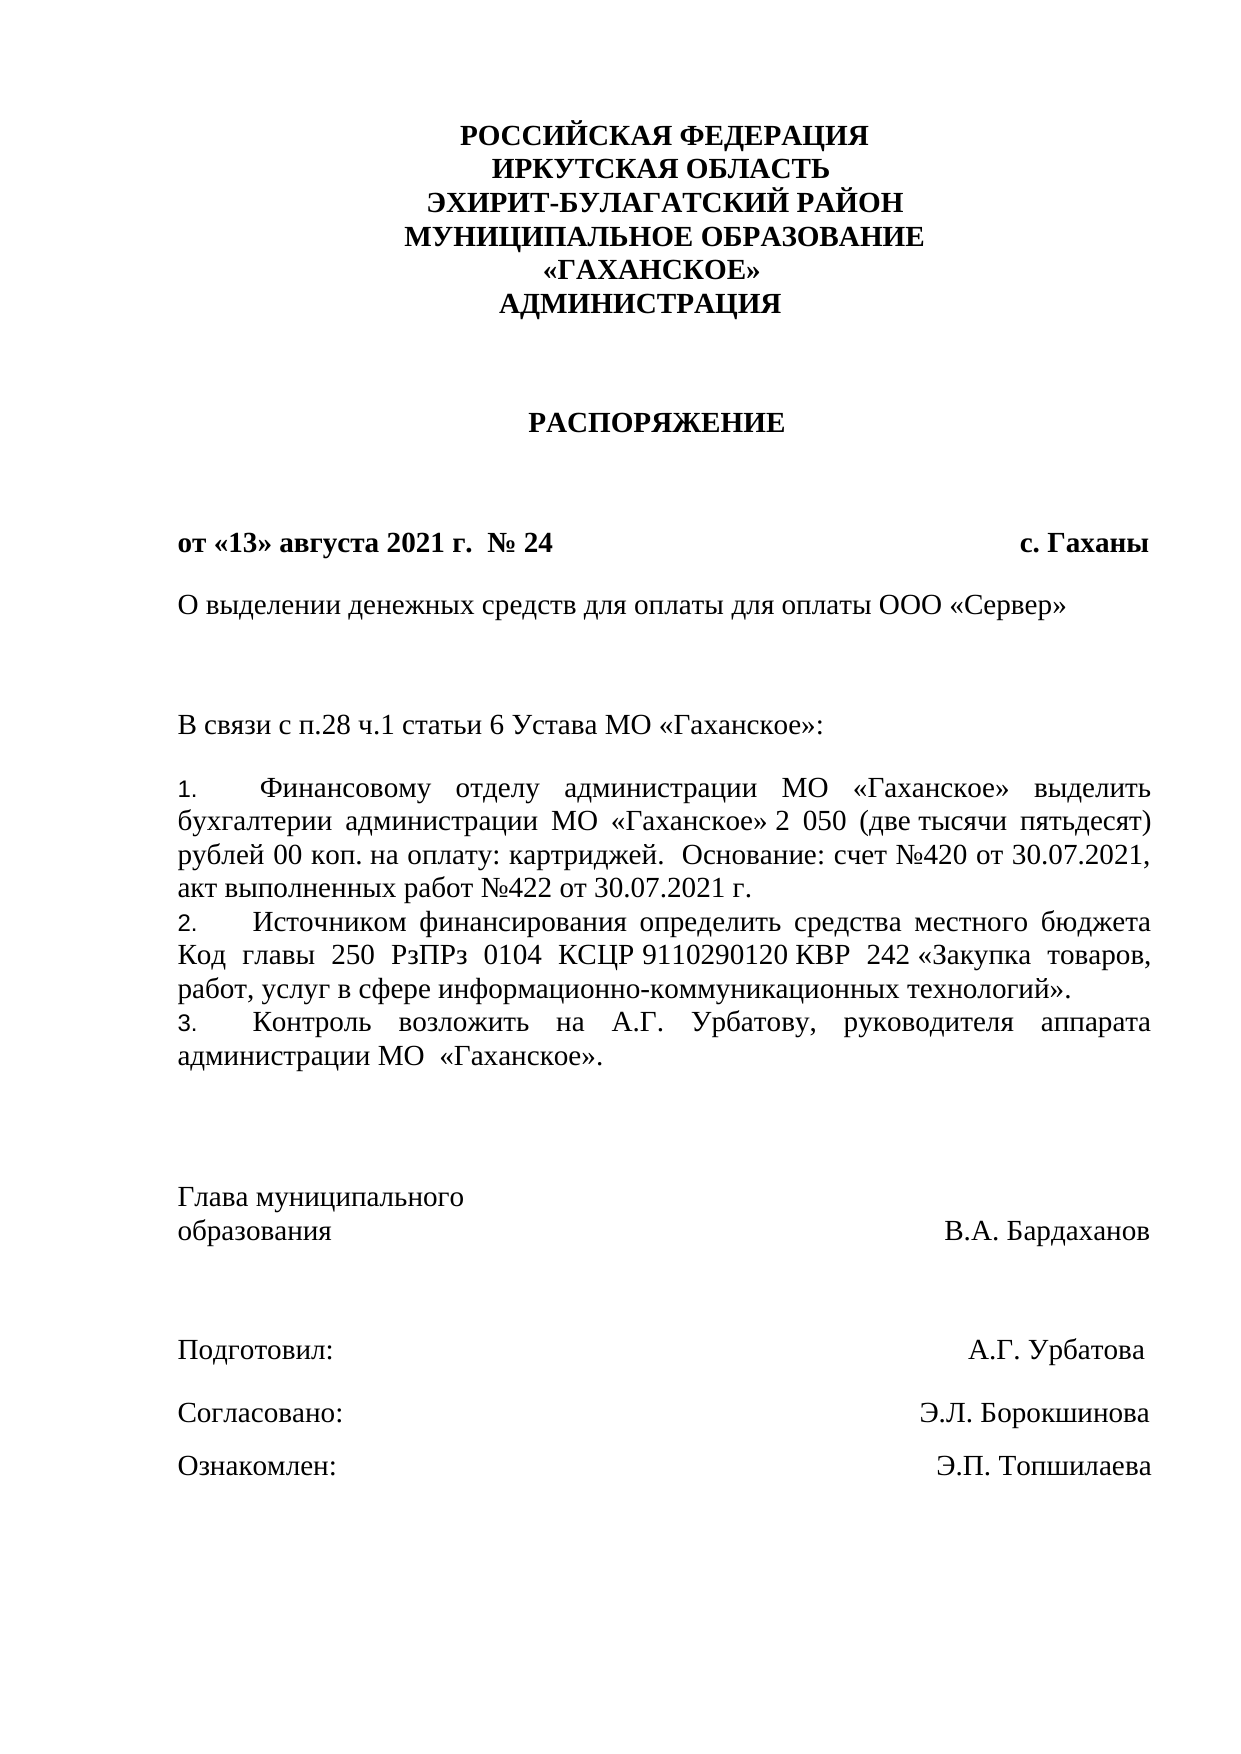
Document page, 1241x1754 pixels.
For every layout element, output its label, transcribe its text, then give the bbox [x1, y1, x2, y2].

text АДМИНИСТРАЦИЯ [177, 286, 1152, 319]
text РАСПОРЯЖЕНИЕ [177, 405, 1152, 439]
list Контроль возложить на А.Г. Урбатову, руководителя аппарата администрации МО «Гаханское». [177, 1004, 1152, 1072]
text ЭХИРИТ-БУЛАГАТСКИЙ РАЙОН [177, 185, 1152, 219]
text Ознакомлен: Э.П. Топшилаева [177, 1448, 1152, 1481]
text от «13» августа 2021 г. № 24 с. Гаханы [177, 525, 1152, 558]
text «ГАХАНСКОЕ» [177, 252, 1152, 286]
text В связи с п.28 ч.1 статьи 6 Устава МО «Гаханское»: [177, 707, 1152, 741]
text РОССИЙСКАЯ ФЕДЕРАЦИЯ [177, 118, 1152, 152]
text образования В.А. Бардаханов [177, 1213, 1152, 1246]
text МУНИЦИПАЛЬНОЕ ОБРАЗОВАНИЕ [177, 219, 1152, 252]
list Финансовому отделу администрации МО «Гаханское» выделить бухгалтерии администрации МО «Гаханское» 2 050 (две тысячи пятьдесят) рублей 00 коп. на оплату: картриджей. Основание: счет №420 от 30.07.2021, акт выполненных работ №422 от 30.07.2021 г. [177, 770, 1152, 904]
list Источником финансирования определить средства местного бюджета Код главы 250 РзПРз 0104 КСЦР 9110290120 КВР 242 «Закупка товаров, работ, услуг в сфере информационно-коммуникационных технологий». [177, 904, 1152, 1004]
text Глава муниципального [177, 1179, 1152, 1213]
text ИРКУТСКАЯ ОБЛАСТЬ [177, 152, 1152, 185]
text Подготовил: А.Г. Урбатова [177, 1332, 1152, 1366]
text О выделении денежных средств для оплаты для оплаты ООО «Сервер» [177, 587, 1152, 621]
